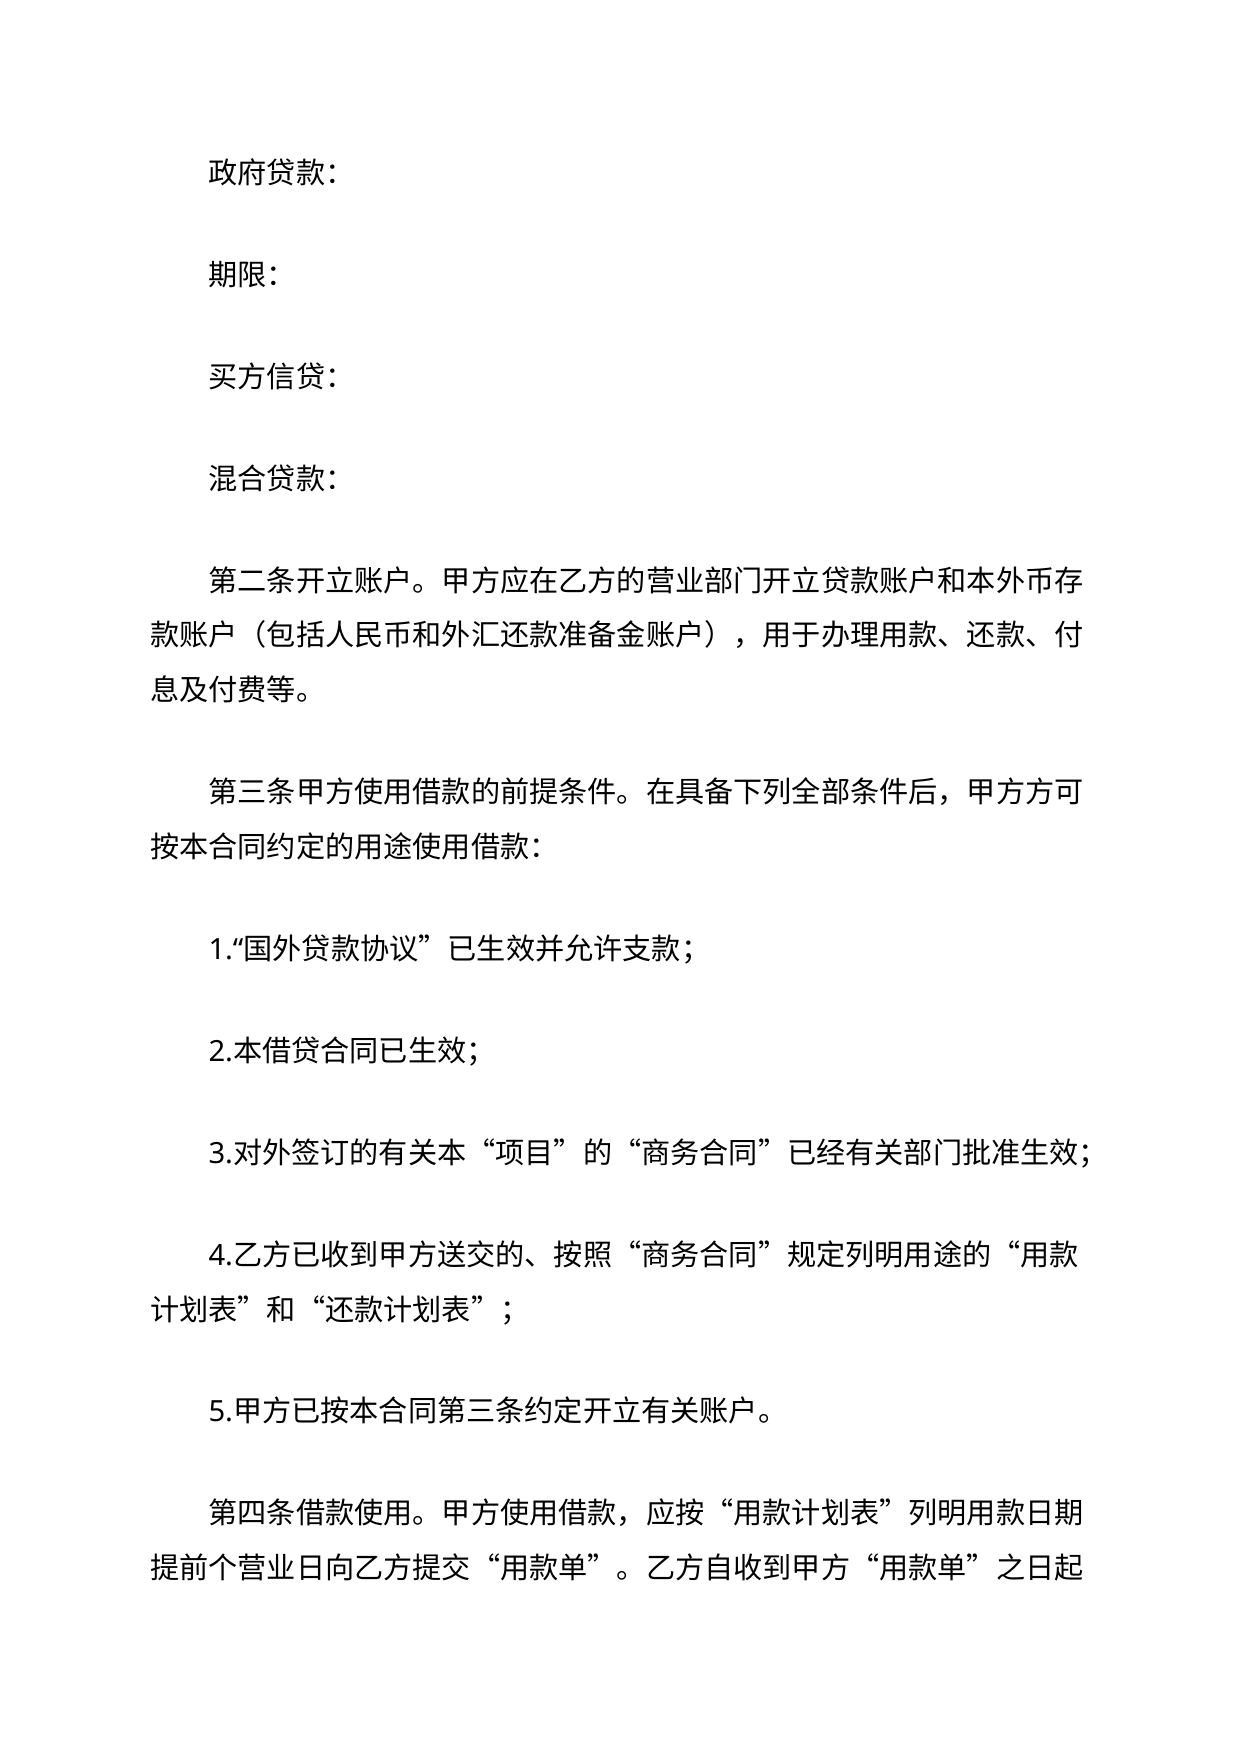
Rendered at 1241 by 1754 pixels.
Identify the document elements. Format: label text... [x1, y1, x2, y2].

text 混合贷款： [150, 455, 1090, 498]
text 买方信贷： [150, 353, 1090, 396]
text 1.“国外贷款协议”已生效并允许支款； [150, 925, 1090, 968]
text 2.本借贷合同已生效； [150, 1027, 1090, 1070]
text 3.对外签订的有关本“项目”的“商务合同”已经有关部门批准生效； [150, 1129, 1090, 1172]
text 政府贷款： [150, 150, 1090, 192]
text 期限： [150, 252, 1090, 294]
text 第二条开立账户。甲方应在乙方的营业部门开立贷款账户和本外币存款账户（包括人民币和外汇还款准备金账户），用于办理用款、还款、付息及付费等。 [150, 557, 1090, 709]
text 5.甲方已按本合同第三条约定开立有关账户。 [150, 1388, 1090, 1430]
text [150, 1490, 1090, 1587]
text 4.乙方已收到甲方送交的、按照“商务合同”规定列明用途的“用款计划表”和“还款计划表”； [150, 1231, 1090, 1328]
text 第三条甲方使用借款的前提条件。在具备下列全部条件后，甲方方可按本合同约定的用途使用借款： [150, 769, 1090, 866]
